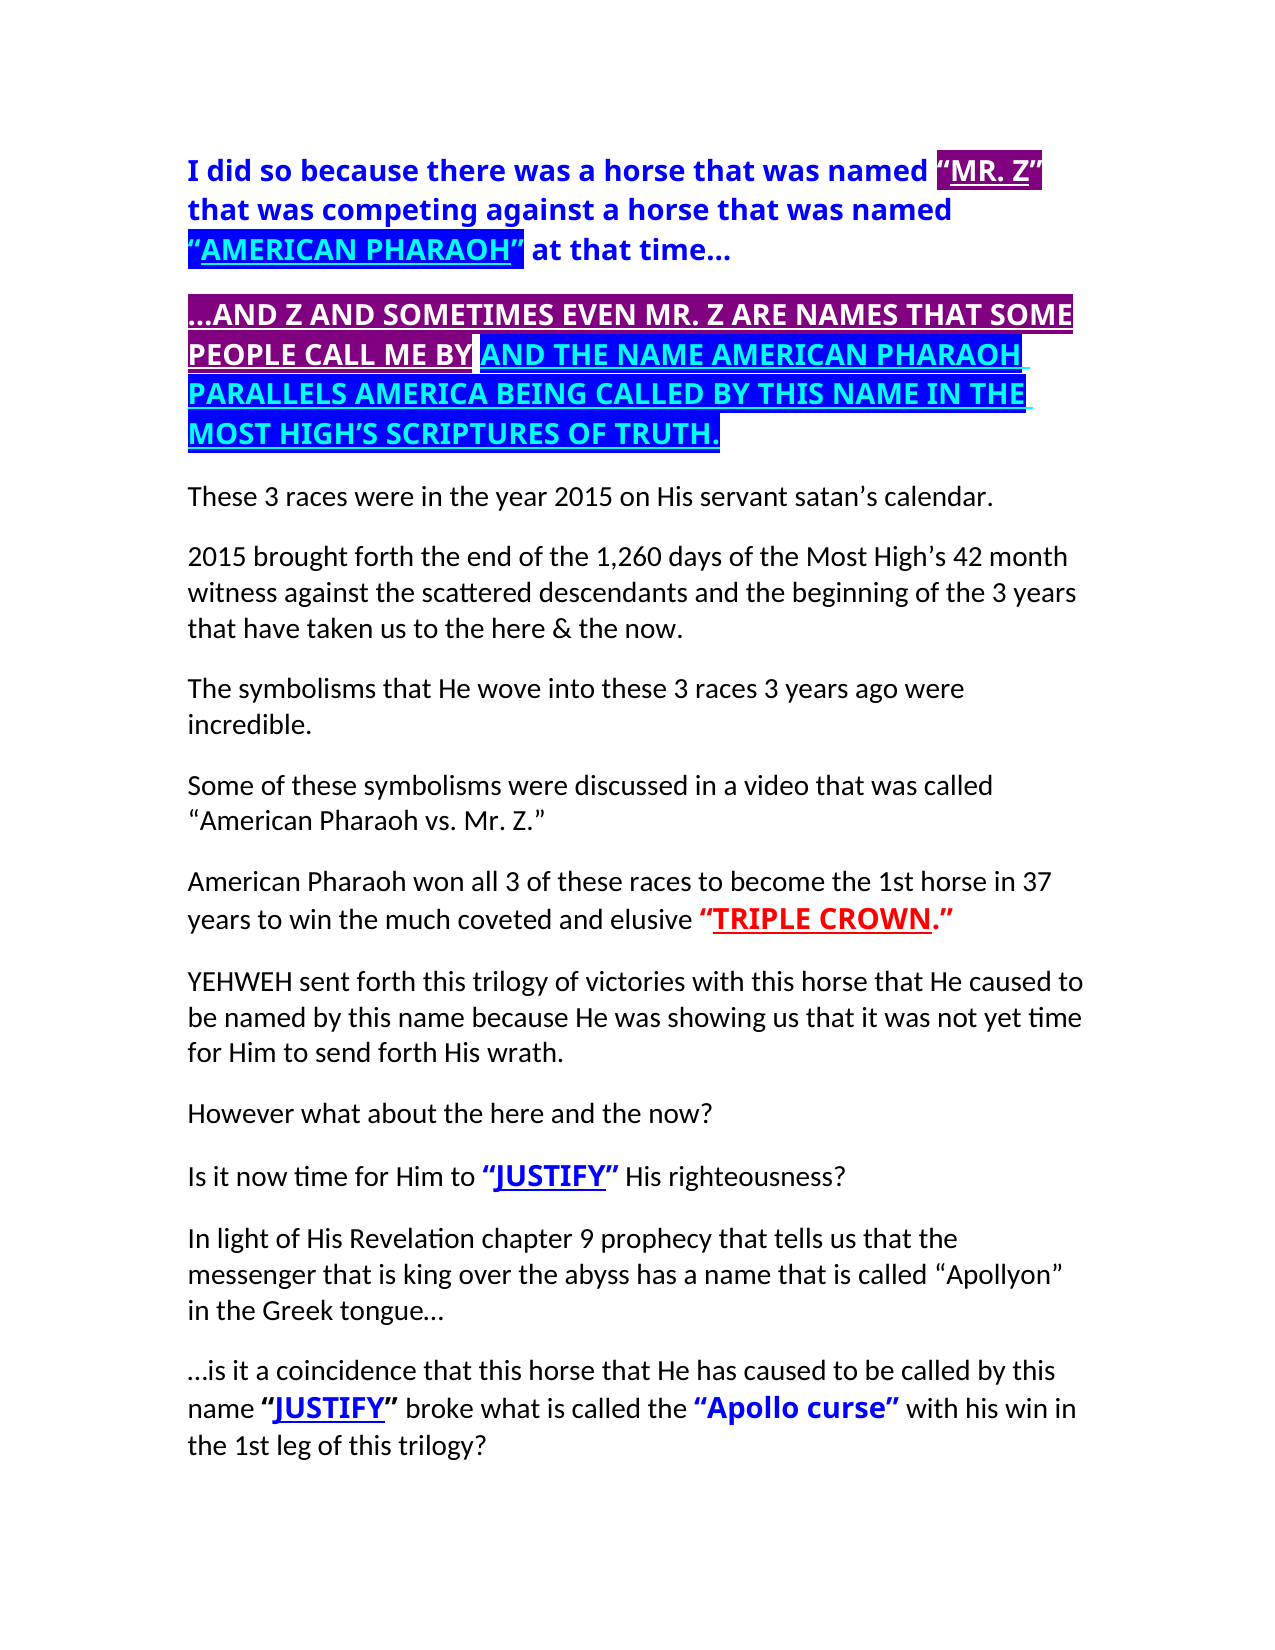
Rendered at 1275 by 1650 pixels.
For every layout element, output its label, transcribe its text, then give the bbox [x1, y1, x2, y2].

text YEHWEH sent forth this trilogy of victories with this horse that He caused to be named by this name because He was showing us that it was not yet time for Him to send forth His wrath. [187, 963, 1087, 1070]
text 2015 brought forth the end of the 1,260 days of the Most High’s 42 month witness against the scattered descendants and the beginning of the 3 years that have taken us to the here & the now. [187, 538, 1087, 645]
text However what about the here and the now? [187, 1095, 1087, 1131]
text Is it now time for Him to “JUSTIFY” His righteousness? [187, 1156, 1087, 1195]
text The symbolisms that He wove into these 3 races 3 years ago were incredible. [187, 670, 1087, 742]
text …is it a coincidence that this horse that He has caused to be called by this name “JUSTIFY” broke what is called the “Apollo curse” with his win in the 1st leg of this trilogy? [187, 1352, 1087, 1463]
text These 3 races were in the year 2015 on His servant satan’s calendar. [187, 478, 1087, 513]
text I did so because there was a horse that was named “MR. Z” that was competing against a horse that was named “AMERICAN PHARAOH” at that time… [187, 150, 1087, 269]
text Some of these symbolisms were discussed in a video that was called “American Pharaoh vs. Mr. Z.” [187, 767, 1087, 838]
text American Pharaoh won all 3 of these races to become the 1st horse in 37 years to win the much coveted and elusive “TRIPLE CROWN.” [187, 863, 1087, 938]
text …AND Z AND SOMETIMES EVEN MR. Z ARE NAMES THAT SOME PEOPLE CALL ME BY AND THE NAME AMERICAN PHARAOH PARALLELS AMERICA BEING CALLED BY THIS NAME IN THE MOST HIGH’S SCRIPTURES OF TRUTH. [187, 294, 1087, 453]
text In light of His Revelation chapter 9 prophecy that tells us that the messenger that is king over the abyss has a name that is called “Apollyon” in the Greek tongue… [187, 1220, 1087, 1327]
